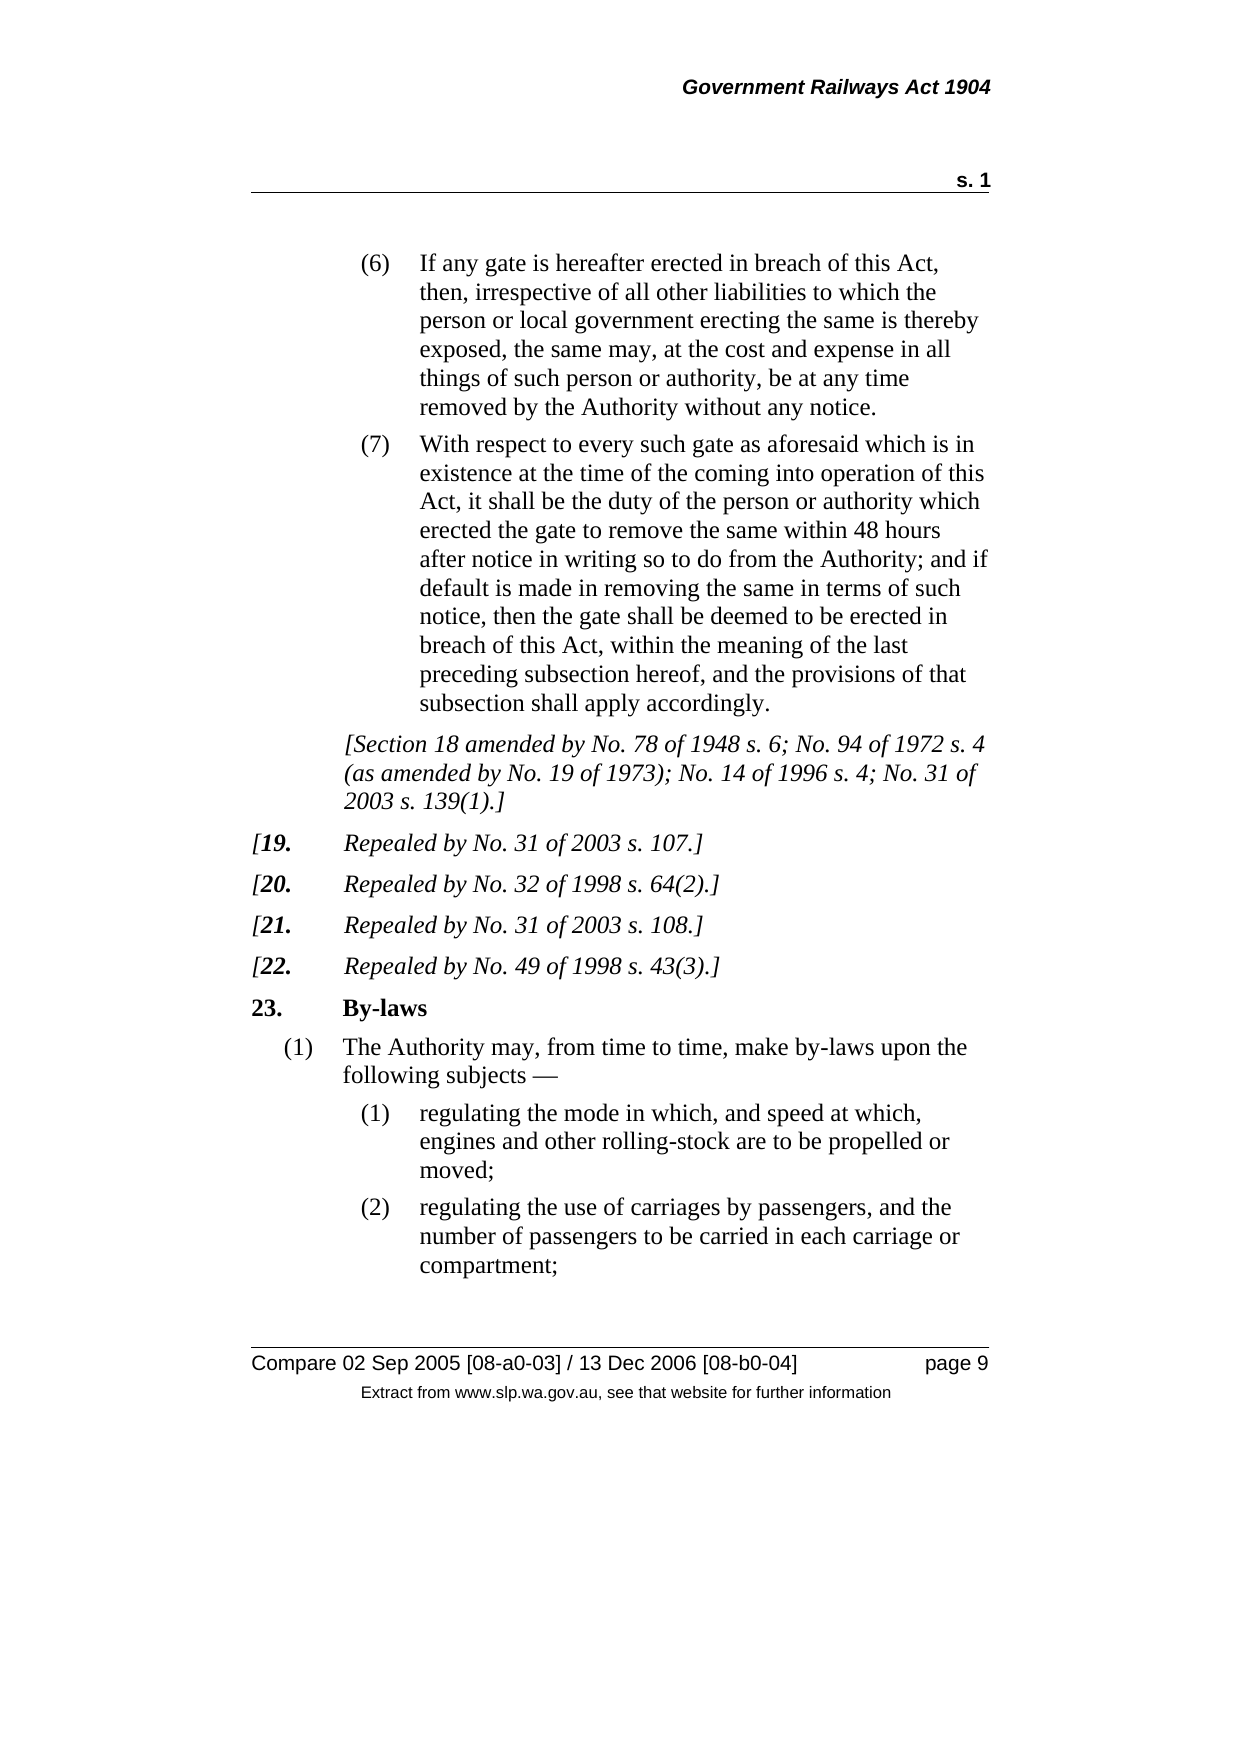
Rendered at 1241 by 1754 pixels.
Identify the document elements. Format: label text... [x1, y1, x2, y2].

text (2) regulating the use of carriages by passengers, and the number of passengers to be carried in each carriage or compartment; [251, 1192, 989, 1278]
text (6) If any gate is hereafter erected in breach of this Act, then, irrespective of all other liabilities to which the person or local government erecting the same is thereby exposed, the same may, at the cost and expense in all things of such person or authority, be at any time removed by the Authority without any notice. [251, 248, 989, 421]
text [Section 18 amended by No. 78 of 1948 s. 6; No. 94 of 1972 s. 4 (as amended by No. 19 of 1973); No. 14 of 1996 s. 4; No. 31 of 2003 s. 139(1).] [251, 729, 989, 815]
text (1) regulating the mode in which, and speed at which, engines and other rolling-stock are to be propelled or moved; [251, 1098, 989, 1184]
text [19. Repealed by No. 31 of 2003 s. 107.] [251, 828, 989, 856]
text [22. Repealed by No. 49 of 1998 s. 43(3).] [251, 951, 989, 980]
text [20. Repealed by No. 32 of 1998 s. 64(2).] [251, 869, 989, 898]
text [21. Repealed by No. 31 of 2003 s. 108.] [251, 910, 989, 939]
text (1) The Authority may, from time to time, make by-laws upon the following subjects — [251, 1032, 989, 1089]
text (7) With respect to every such gate as aforesaid which is in existence at the time of the coming into operation of this Act, it shall be the duty of the person or authority which erected the gate to remove the same within 48 hours after notice in writing so to do from the Authority; and if default is made in removing the same in terms of such notice, then the gate shall be deemed to be erected in breach of this Act, within the meaning of the last preceding subsection hereof, and the provisions of that subsection shall apply accordingly. [251, 429, 989, 716]
subtitle 23. By-laws [251, 993, 989, 1021]
